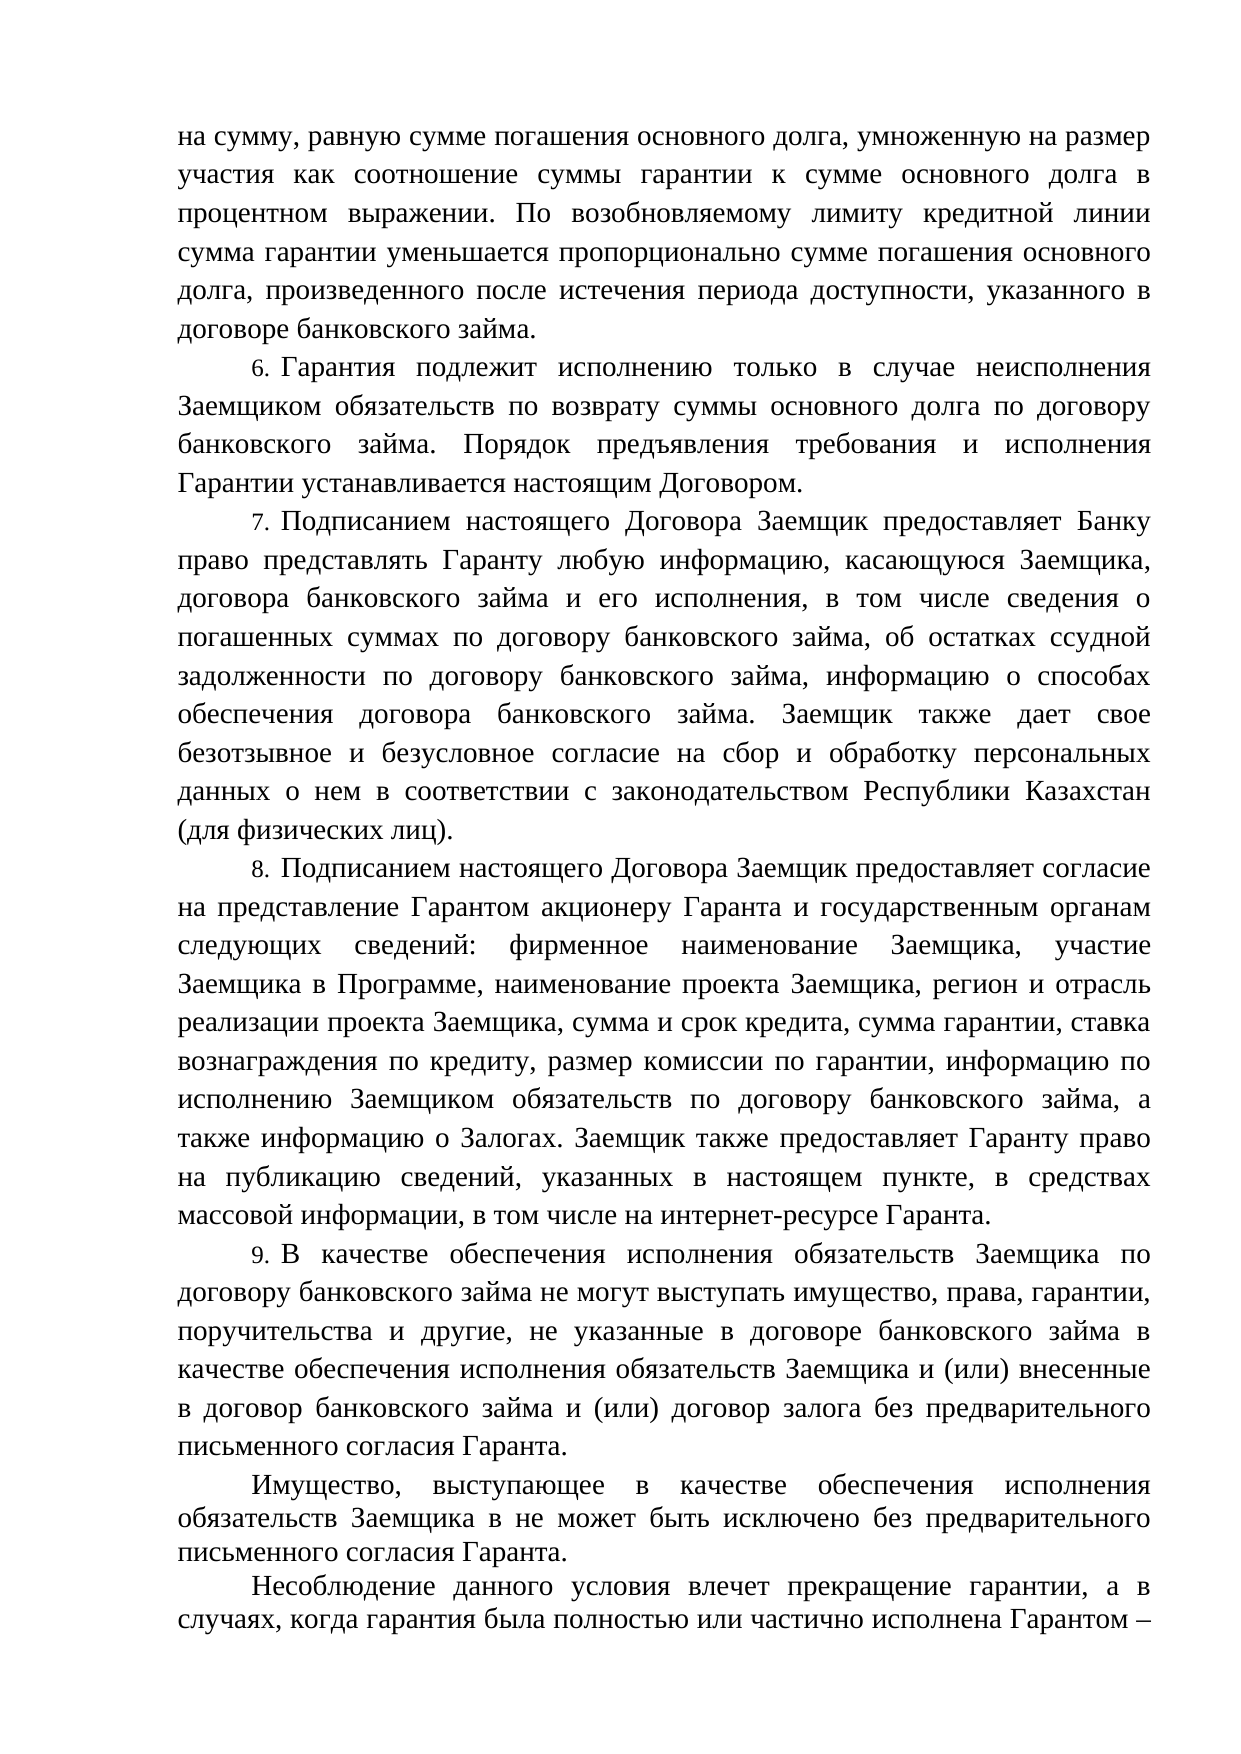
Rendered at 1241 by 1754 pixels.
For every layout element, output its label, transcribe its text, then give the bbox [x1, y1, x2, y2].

text Имущество, выступающее в качестве обеспечения исполнения обязательств Заемщика в не может быть исключено без предварительного письменного согласия Гаранта. [177, 1467, 1152, 1568]
list Подписанием настоящего Договора Заемщик предоставляет Банку право представлять Гаранту любую информацию, касающуюся Заемщика, договора банковского займа и его исполнения, в том числе сведения о погашенных суммах по договору банковского займа, об остатках ссудной задолженности по договору банковского займа, информацию о способах обеспечения договора банковского займа. Заемщик также дает свое безотзывное и безусловное согласие на сбор и обработку персональных данных о нем в соответствии с законодательством Республики Казахстан (для физических лиц). [177, 503, 1152, 845]
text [177, 1568, 1152, 1635]
list Подписанием настоящего Договора Заемщик предоставляет согласие на представление Гарантом акционеру Гаранта и государственным органам следующих сведений: фирменное наименование Заемщика, участие Заемщика в Программе, наименование проекта Заемщика, регион и отрасль реализации проекта Заемщика, сумма и срок кредита, сумма гарантии, ставка вознаграждения по кредиту, размер комиссии по гарантии, информацию по исполнению Заемщиком обязательств по договору банковского займа, а также информацию о Залогах. Заемщик также предоставляет Гаранту право на публикацию сведений, указанных в настоящем пункте, в средствах массовой информации, в том числе на интернет-ресурсе Гаранта. [177, 850, 1152, 1231]
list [177, 118, 1152, 344]
list Гарантия подлежит исполнению только в случае неисполнения Заемщиком обязательств по возврату суммы основного долга по договору банковского займа. Порядок предъявления требования и исполнения Гарантии устанавливается настоящим Договором. [177, 349, 1152, 498]
list В качестве обеспечения исполнения обязательств Заемщика по договору банковского займа не могут выступать имущество, права, гарантии, поручительства и другие, не указанные в договоре банковского займа в качестве обеспечения исполнения обязательств Заемщика и (или) внесенные в договор банковского займа и (или) договор залога без предварительного письменного согласия Гаранта. [177, 1236, 1152, 1462]
